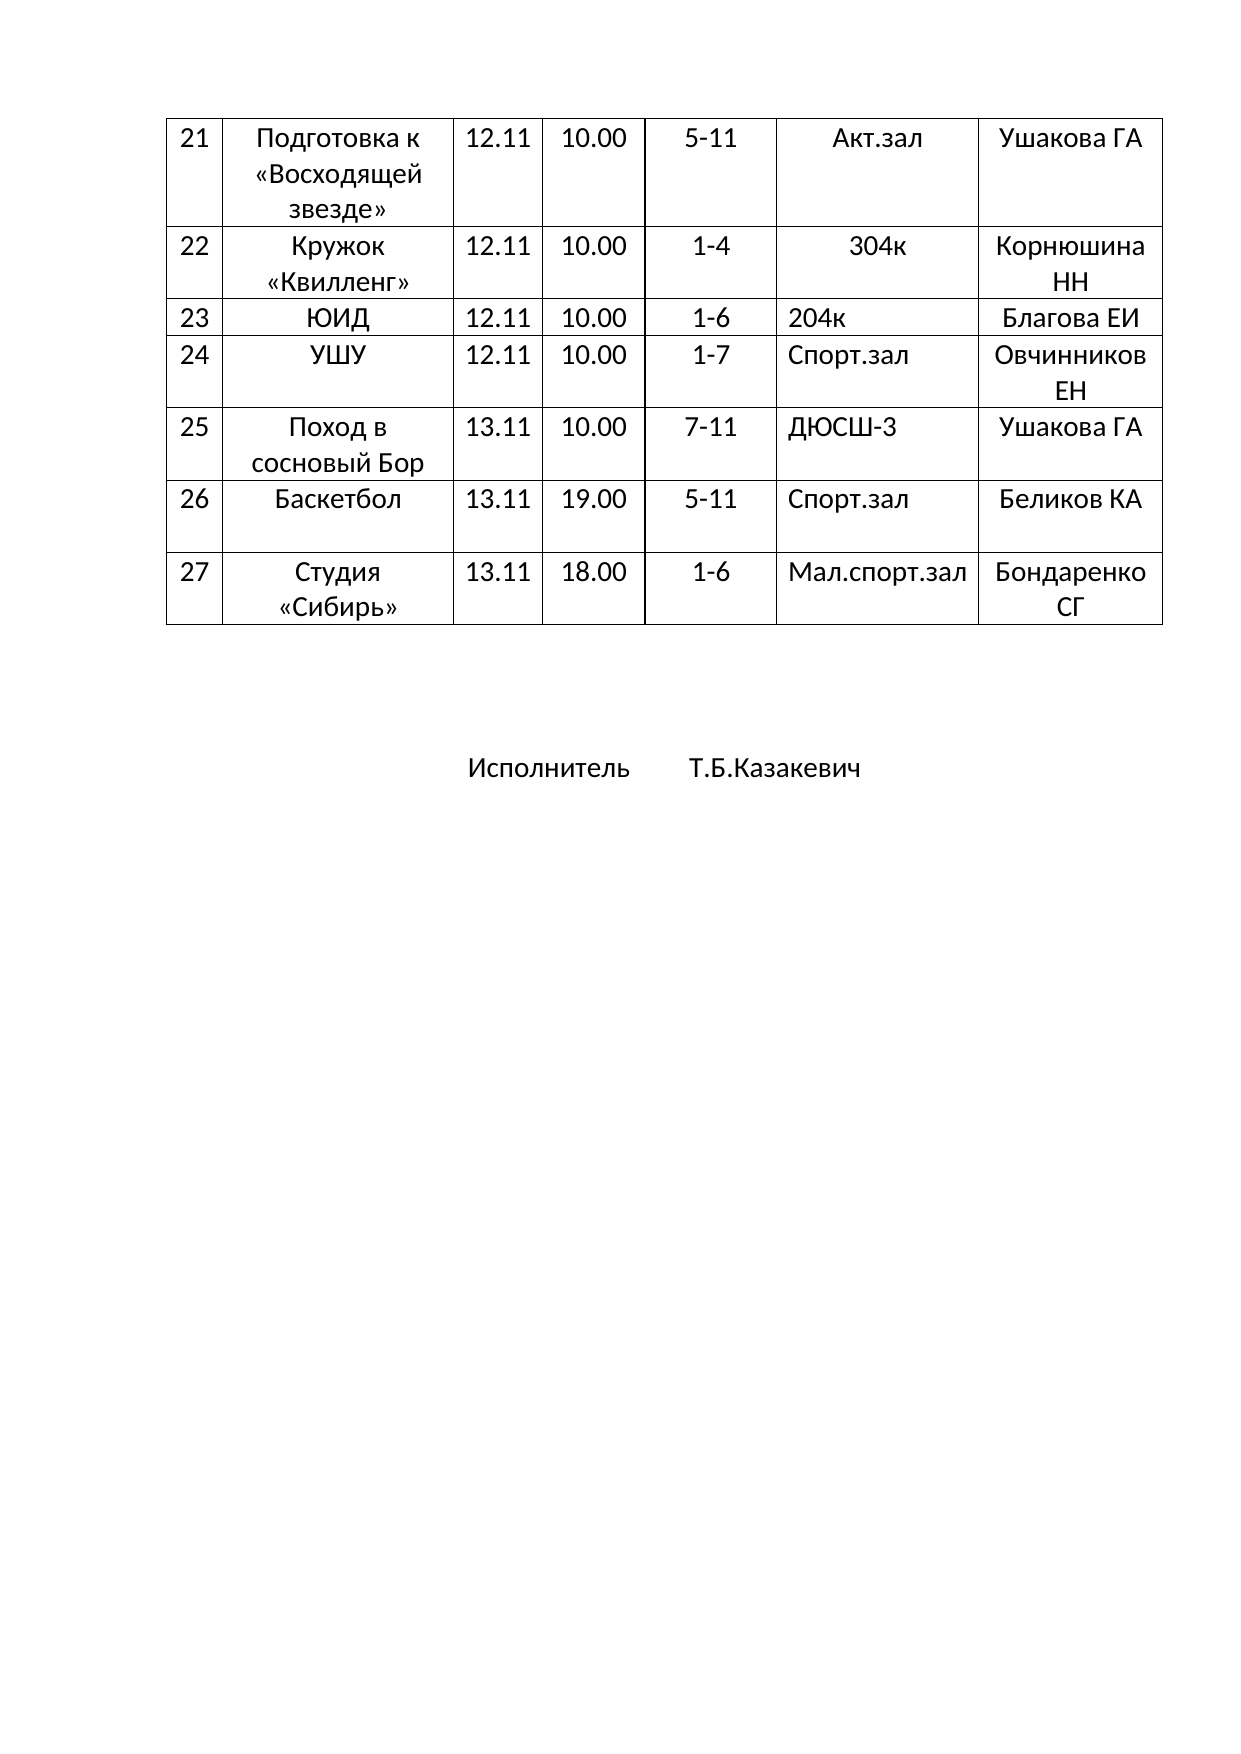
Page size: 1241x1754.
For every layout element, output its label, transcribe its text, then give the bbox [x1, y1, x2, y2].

table_cell 24 [167, 336, 222, 407]
table_cell 5-11 [646, 119, 776, 226]
table_cell Кружок «Квилленг» [223, 227, 453, 298]
table_cell 1-6 [646, 299, 776, 335]
table_cell 13.11 [454, 481, 542, 552]
table_cell 12.11 [454, 299, 542, 335]
table_cell 22 [167, 227, 222, 298]
table_cell 13.11 [454, 553, 542, 624]
table_cell ЮИД [223, 299, 453, 335]
table_cell 1-4 [646, 227, 776, 298]
table_cell 10.00 [543, 119, 644, 226]
table_cell Ушакова ГА [979, 119, 1162, 226]
table_cell 12.11 [454, 119, 542, 226]
table_cell 10.00 [543, 336, 644, 407]
table_cell 7-11 [646, 408, 776, 479]
table_cell 10.00 [543, 299, 644, 335]
table_cell УШУ [223, 336, 453, 407]
table_cell 204к [777, 299, 978, 335]
table_cell 23 [167, 299, 222, 335]
table_cell Бондаренко СГ [979, 553, 1162, 624]
text Исполнитель Т.Б.Казакевич [177, 749, 1152, 784]
table_cell Благова ЕИ [979, 299, 1162, 335]
table_cell 25 [167, 408, 222, 479]
table_cell Ушакова ГА [979, 408, 1162, 479]
table_cell 13.11 [454, 408, 542, 479]
table_cell 1-7 [646, 336, 776, 407]
table_cell 19.00 [543, 481, 644, 552]
table_cell 5-11 [646, 481, 776, 552]
table_cell 1-6 [646, 553, 776, 624]
table_cell Беликов КА [979, 481, 1162, 552]
table_cell 27 [167, 553, 222, 624]
table_cell 12.11 [454, 227, 542, 298]
table_cell Поход в сосновый Бор [223, 408, 453, 479]
table_cell Баскетбол [223, 481, 453, 552]
table_cell Спорт.зал [777, 336, 978, 407]
table_cell 10.00 [543, 227, 644, 298]
table_cell 10.00 [543, 408, 644, 479]
table_cell Овчинников ЕН [979, 336, 1162, 407]
table_cell 21 [167, 119, 222, 226]
table_cell Акт.зал [777, 119, 978, 226]
table_cell Корнюшина НН [979, 227, 1162, 298]
table_cell Мал.спорт.зал [777, 553, 978, 624]
table_cell Студия «Сибирь» [223, 553, 453, 624]
table_cell ДЮСШ-3 [777, 408, 978, 479]
table_cell 304к [777, 227, 978, 298]
table_cell 26 [167, 481, 222, 552]
table_cell Спорт.зал [777, 481, 978, 552]
table_cell Подготовка к «Восходящей звезде» [223, 119, 453, 226]
table_cell 12.11 [454, 336, 542, 407]
table_cell 18.00 [543, 553, 644, 624]
